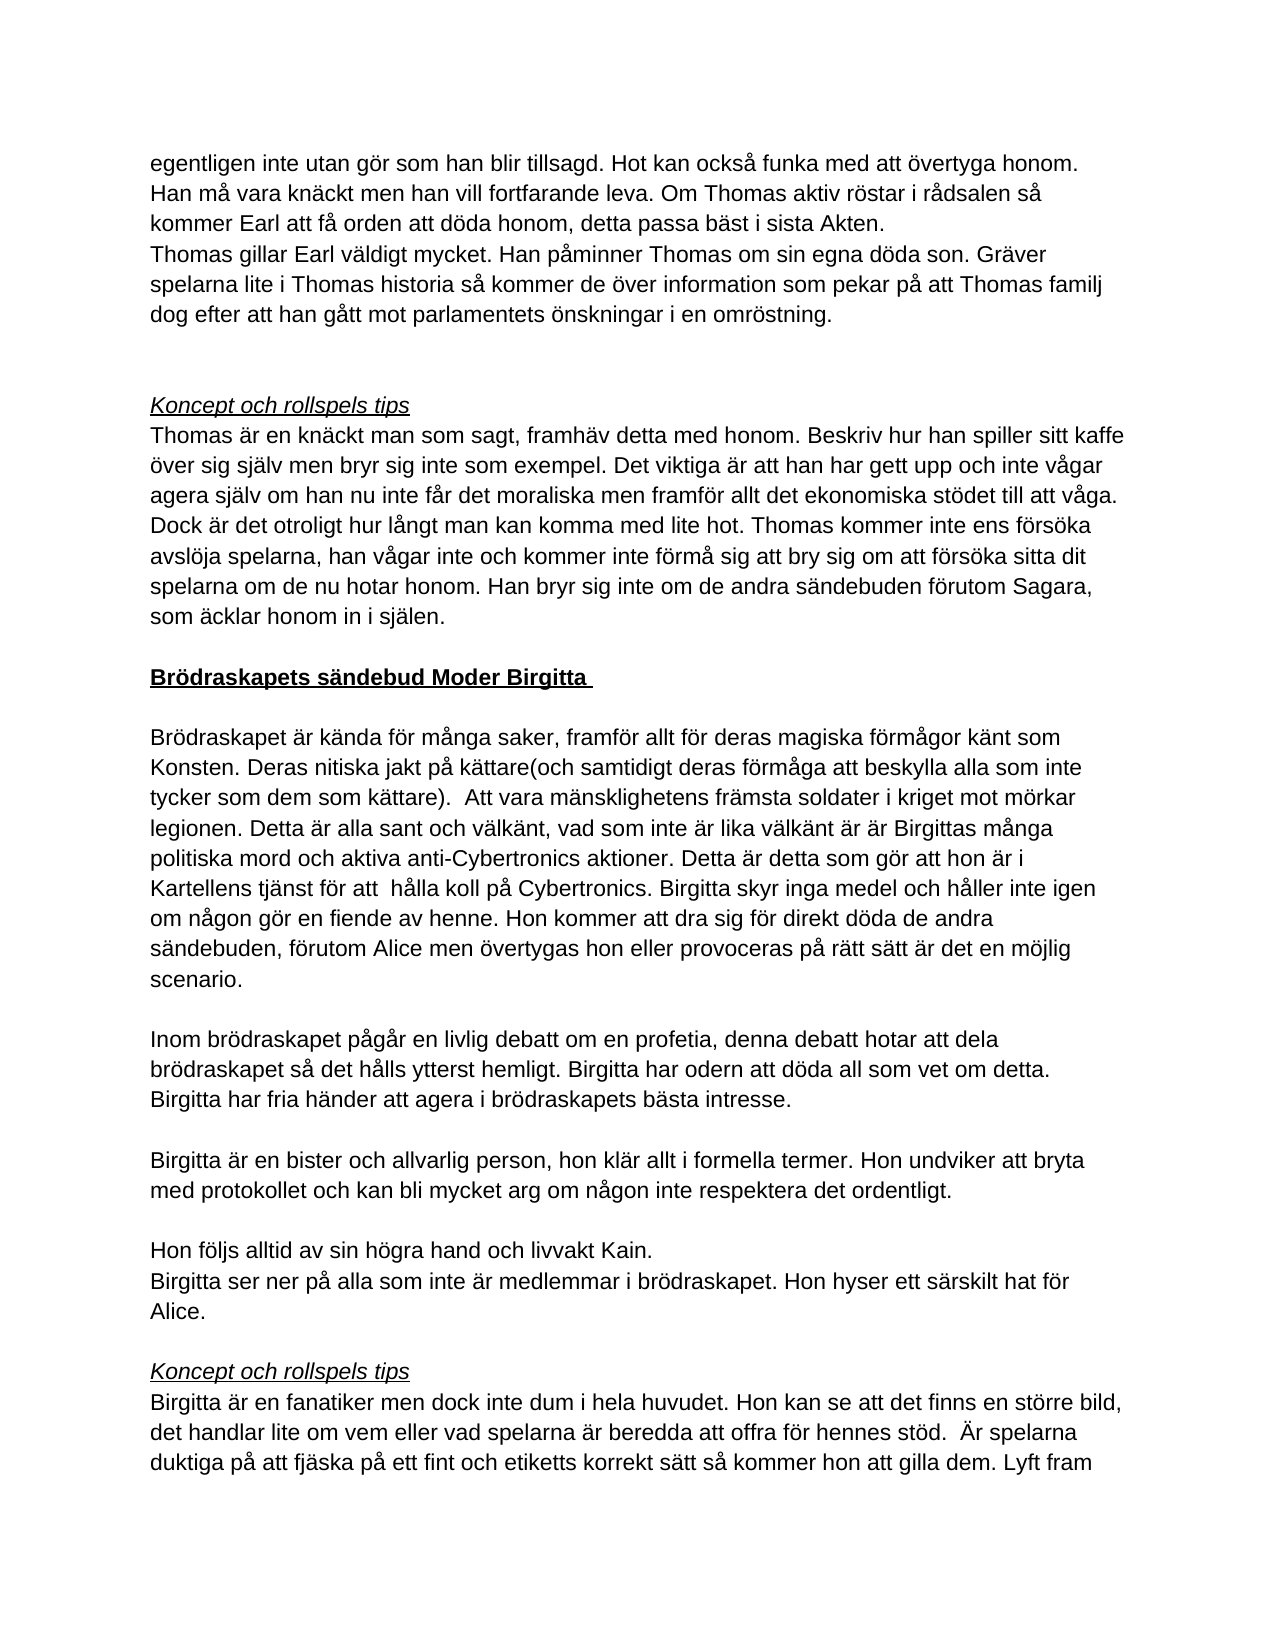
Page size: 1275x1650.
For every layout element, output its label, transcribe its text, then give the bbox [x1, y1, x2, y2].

text Thomas gillar Earl väldigt mycket. Han påminner Thomas om sin egna döda son. Gräver spelarna lite i Thomas historia så kommer de över information som pekar på att Thomas familj dog efter att han gått mot parlamentets önskningar i en omröstning. Koncept och rollspels tips Thomas är en knäckt man som sagt, framhäv detta med honom. Beskriv hur han spiller sitt kaffe över sig själv men bryr sig inte som exempel. Det viktiga är att han har gett upp och inte vågar agera själv om han nu inte får det moraliska men framför allt det ekonomiska stödet till att våga. Dock är det otroligt hur långt man kan komma med lite hot. Thomas kommer inte ens försöka avslöja spelarna, han vågar inte och kommer inte förmå sig att bry sig om att försöka sitta dit spelarna om de nu hotar honom. Han bryr sig inte om de andra sändebuden förutom Sagara, som äcklar honom in i själen. Brödraskapets sändebud Moder Birgitta [150, 241, 1125, 720]
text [150, 1358, 1125, 1475]
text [150, 150, 1125, 237]
text Brödraskapet är kända för många saker, framför allt för deras magiska förmågor känt som Konsten. Deras nitiska jakt på kättare(och samtidigt deras förmåga att beskylla alla som inte tycker som dem som kättare). Att vara mänsklighetens främsta soldater i kriget mot mörkar legionen. Detta är alla sant och välkänt, vad som inte är lika välkänt är är Birgittas många politiska mord och aktiva anti-Cybertronics aktioner. Detta är detta som gör att hon är i Kartellens tjänst för att hålla koll på Cybertronics. Birgitta skyr inga medel och håller inte igen om någon gör en fiende av henne. Hon kommer att dra sig för direkt döda de andra sändebuden, förutom Alice men övertygas hon eller provoceras på rätt sätt är det en möjlig scenario. Inom brödraskapet pågår en livlig debatt om en profetia, denna debatt hotar att dela brödraskapet så det hålls ytterst hemligt. Birgitta har odern att döda all som vet om detta. Birgitta har fria händer att agera i brödraskapets bästa intresse. Birgitta är en bister och allvarlig person, hon klär allt i formella termer. Hon undviker att bryta med protokollet och kan bli mycket arg om någon inte respektera det ordentligt. Hon följs alltid av sin högra hand och livvakt Kain. Birgitta ser ner på alla som inte är medlemmar i brödraskapet. Hon hyser ett särskilt hat för Alice. [150, 724, 1125, 1354]
